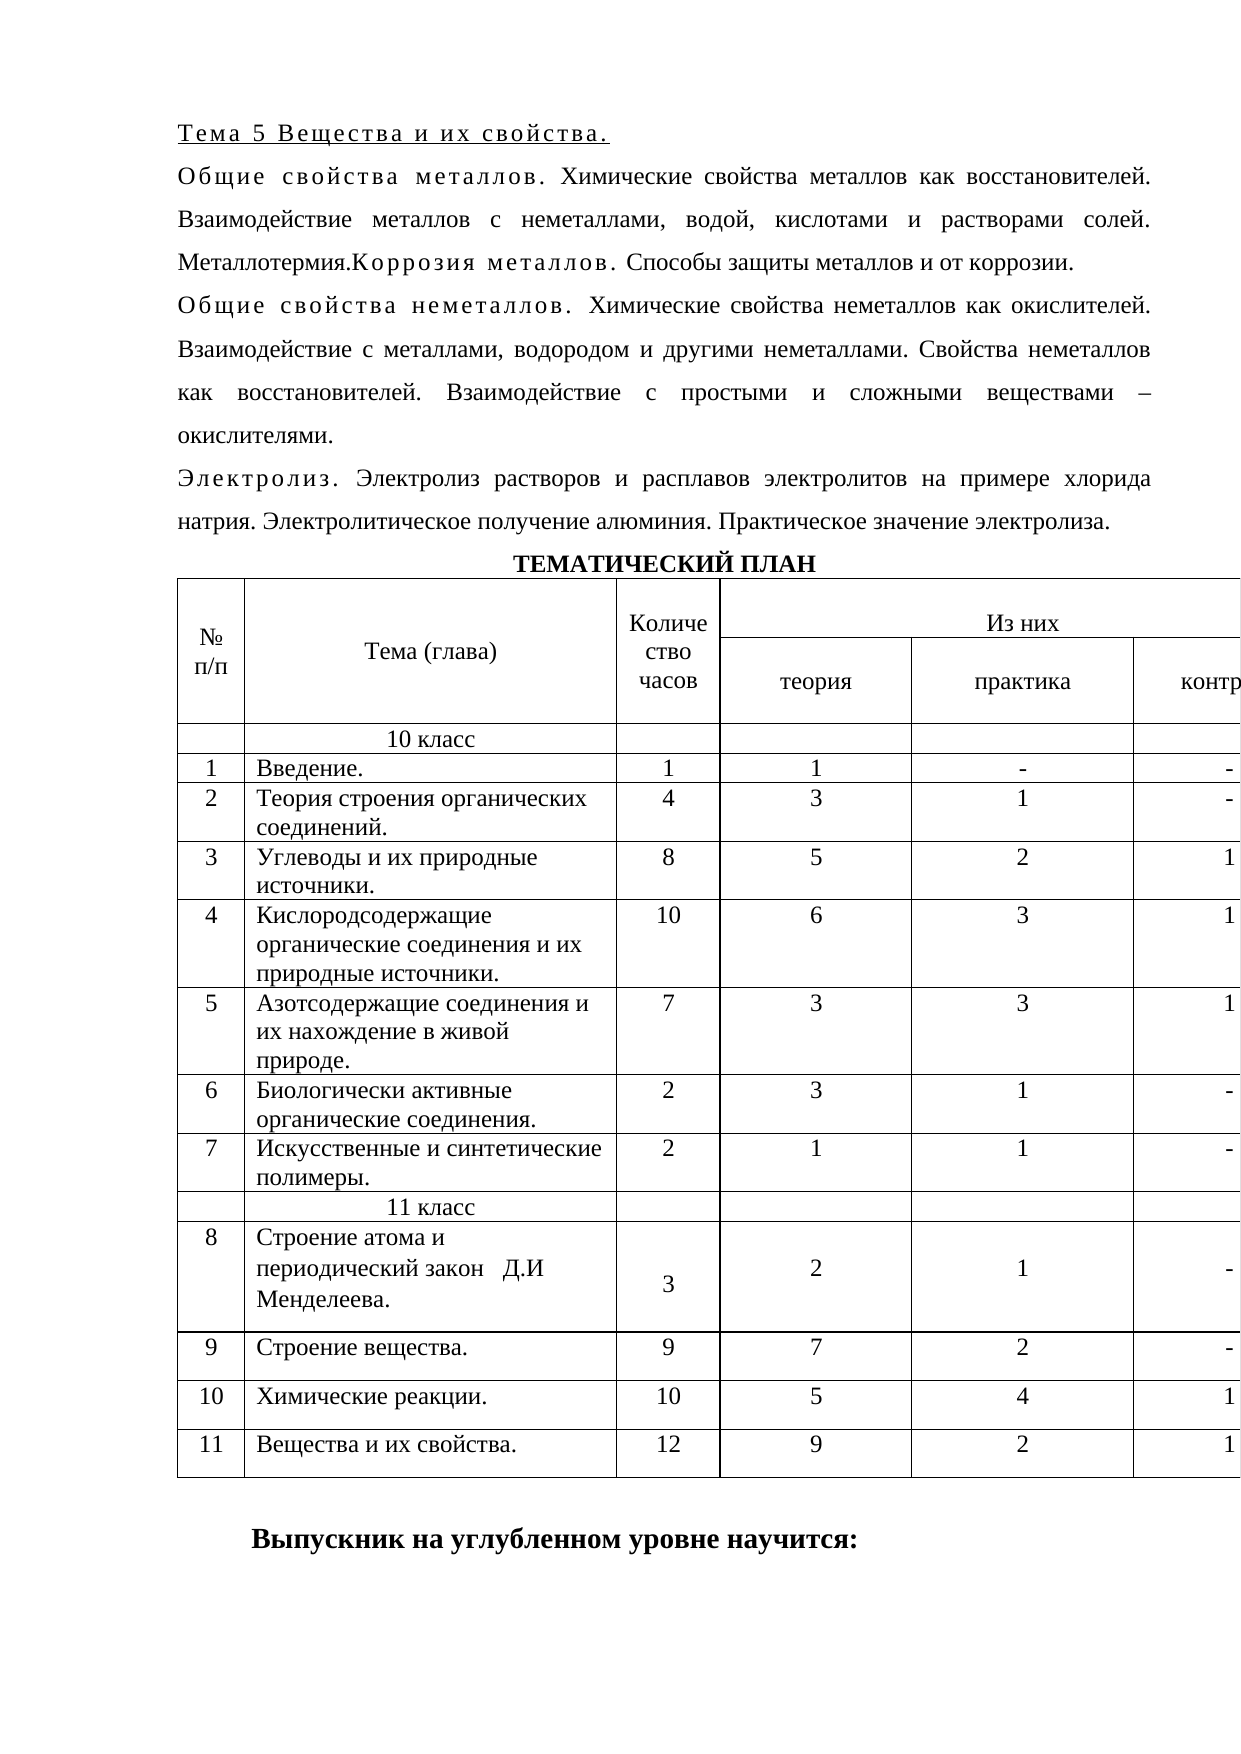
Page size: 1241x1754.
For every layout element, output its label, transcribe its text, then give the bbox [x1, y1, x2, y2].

table_cell [178, 1192, 244, 1221]
text Общие свойства металлов. Химические свойства металлов как восстановителей. Взаимодействие металлов с неметаллами, водой, кислотами и растворами солей. Металлотермия.Коррозия металлов. Способы защиты металлов и от коррозии. [177, 161, 1152, 276]
table_cell 8 [178, 1222, 244, 1331]
table_header Количество часов [617, 579, 719, 723]
table_cell 3 [721, 988, 911, 1074]
table_cell 10 [178, 1381, 244, 1428]
text Тематический план [177, 549, 1152, 578]
table_cell 1 [912, 1134, 1133, 1191]
table_cell 12 [617, 1430, 719, 1477]
table_cell 1 [721, 1134, 911, 1191]
table_cell 5 [721, 842, 911, 899]
table_cell 1 [1134, 1430, 1240, 1477]
table_cell [178, 724, 244, 752]
table_cell 2 [912, 842, 1133, 899]
table_cell 1 [1134, 900, 1240, 987]
table_cell 9 [617, 1333, 719, 1380]
table_cell Химические реакции. [245, 1381, 616, 1428]
table_cell 2 [721, 1222, 911, 1331]
table_cell 6 [178, 1075, 244, 1132]
table_cell 5 [178, 988, 244, 1074]
table_cell 10 [617, 1381, 719, 1428]
table_cell 6 [721, 900, 911, 987]
table_header Тема (глава) [245, 579, 616, 723]
text Выпускник на углубленном уровне научится: [177, 1521, 1152, 1555]
table_cell - [912, 754, 1133, 782]
table_header № п/п [178, 579, 244, 723]
table_cell [912, 724, 1133, 752]
table_cell Искусственные и синтетические полимеры. [245, 1134, 616, 1191]
table_cell теория [721, 638, 911, 723]
table_cell [721, 724, 911, 752]
table_cell - [1134, 1134, 1240, 1191]
table_cell 10 класс [245, 724, 616, 752]
table_cell [617, 1192, 719, 1221]
table_cell 9 [721, 1430, 911, 1477]
table_cell - [1134, 754, 1240, 782]
table_cell 9 [178, 1333, 244, 1380]
table_cell Биологически активные органические соединения. [245, 1075, 616, 1132]
table_cell 4 [617, 783, 719, 841]
table_cell 3 [721, 783, 911, 841]
table_cell 2 [912, 1430, 1133, 1477]
table_cell контроль [1134, 638, 1240, 723]
table_cell [1134, 724, 1240, 752]
table_cell Введение. [245, 754, 616, 782]
table_cell 3 [721, 1075, 911, 1132]
table_header Из них [721, 579, 1240, 637]
table_cell 3 [912, 988, 1133, 1074]
table_cell 3 [912, 900, 1133, 987]
table_cell 1 [912, 783, 1133, 841]
table_cell Азотсодержащие соединения и их нахождение в живой природе. [245, 988, 616, 1074]
table_cell практика [912, 638, 1133, 723]
table_cell - [1134, 1222, 1240, 1331]
table_cell - [1134, 1333, 1240, 1380]
table_cell 1 [617, 754, 719, 782]
table_cell - [1134, 783, 1240, 841]
text Электролиз. Электролиз растворов и расплавов электролитов на примере хлорида натрия. Электролитическое получение алюминия. Практическое значение электролиза. [177, 463, 1152, 535]
table_cell Кислородсодержащие органические соединения и их природные источники. [245, 900, 616, 987]
table_cell 2 [617, 1134, 719, 1191]
table_cell Углеводы и их природные источники. [245, 842, 616, 899]
table_cell 11 [178, 1430, 244, 1477]
table_cell 1 [912, 1075, 1133, 1132]
text Тема 5 Вещества и их свойства. [177, 118, 1152, 147]
table_cell 1 [721, 754, 911, 782]
table_cell Строение атома и периодический закон Д.И Менделеева. [245, 1222, 616, 1331]
table_cell 8 [617, 842, 719, 899]
table_cell 11 класс [245, 1192, 616, 1221]
table_cell 1 [1134, 1381, 1240, 1428]
table_cell 4 [178, 900, 244, 987]
table_cell 7 [178, 1134, 244, 1191]
table_cell [1134, 1192, 1240, 1221]
table_cell 1 [1134, 842, 1240, 899]
table_cell 3 [178, 842, 244, 899]
table_cell Вещества и их свойства. [245, 1430, 616, 1477]
table_cell 7 [721, 1333, 911, 1380]
table_cell 1 [912, 1222, 1133, 1331]
table_cell Теория строения органических соединений. [245, 783, 616, 841]
table_cell - [1134, 1075, 1240, 1132]
table_cell 2 [912, 1333, 1133, 1380]
table_cell 1 [178, 754, 244, 782]
table_cell [617, 724, 719, 752]
table_cell [912, 1192, 1133, 1221]
table_cell 4 [912, 1381, 1133, 1428]
table_cell [721, 1192, 911, 1221]
table_cell 5 [721, 1381, 911, 1428]
table_cell 2 [178, 783, 244, 841]
text Общие свойства неметаллов. Химические свойства неметаллов как окислителей. Взаимодействие с металлами, водородом и другими неметаллами. Свойства неметаллов как восстановителей. Взаимодействие с простыми и сложными веществами – окислителями. [177, 291, 1152, 449]
table_cell Строение вещества. [245, 1333, 616, 1380]
table_cell 3 [617, 1222, 719, 1331]
table_cell 2 [617, 1075, 719, 1132]
table_cell 1 [1134, 988, 1240, 1074]
table_cell 10 [617, 900, 719, 987]
table_cell 7 [617, 988, 719, 1074]
